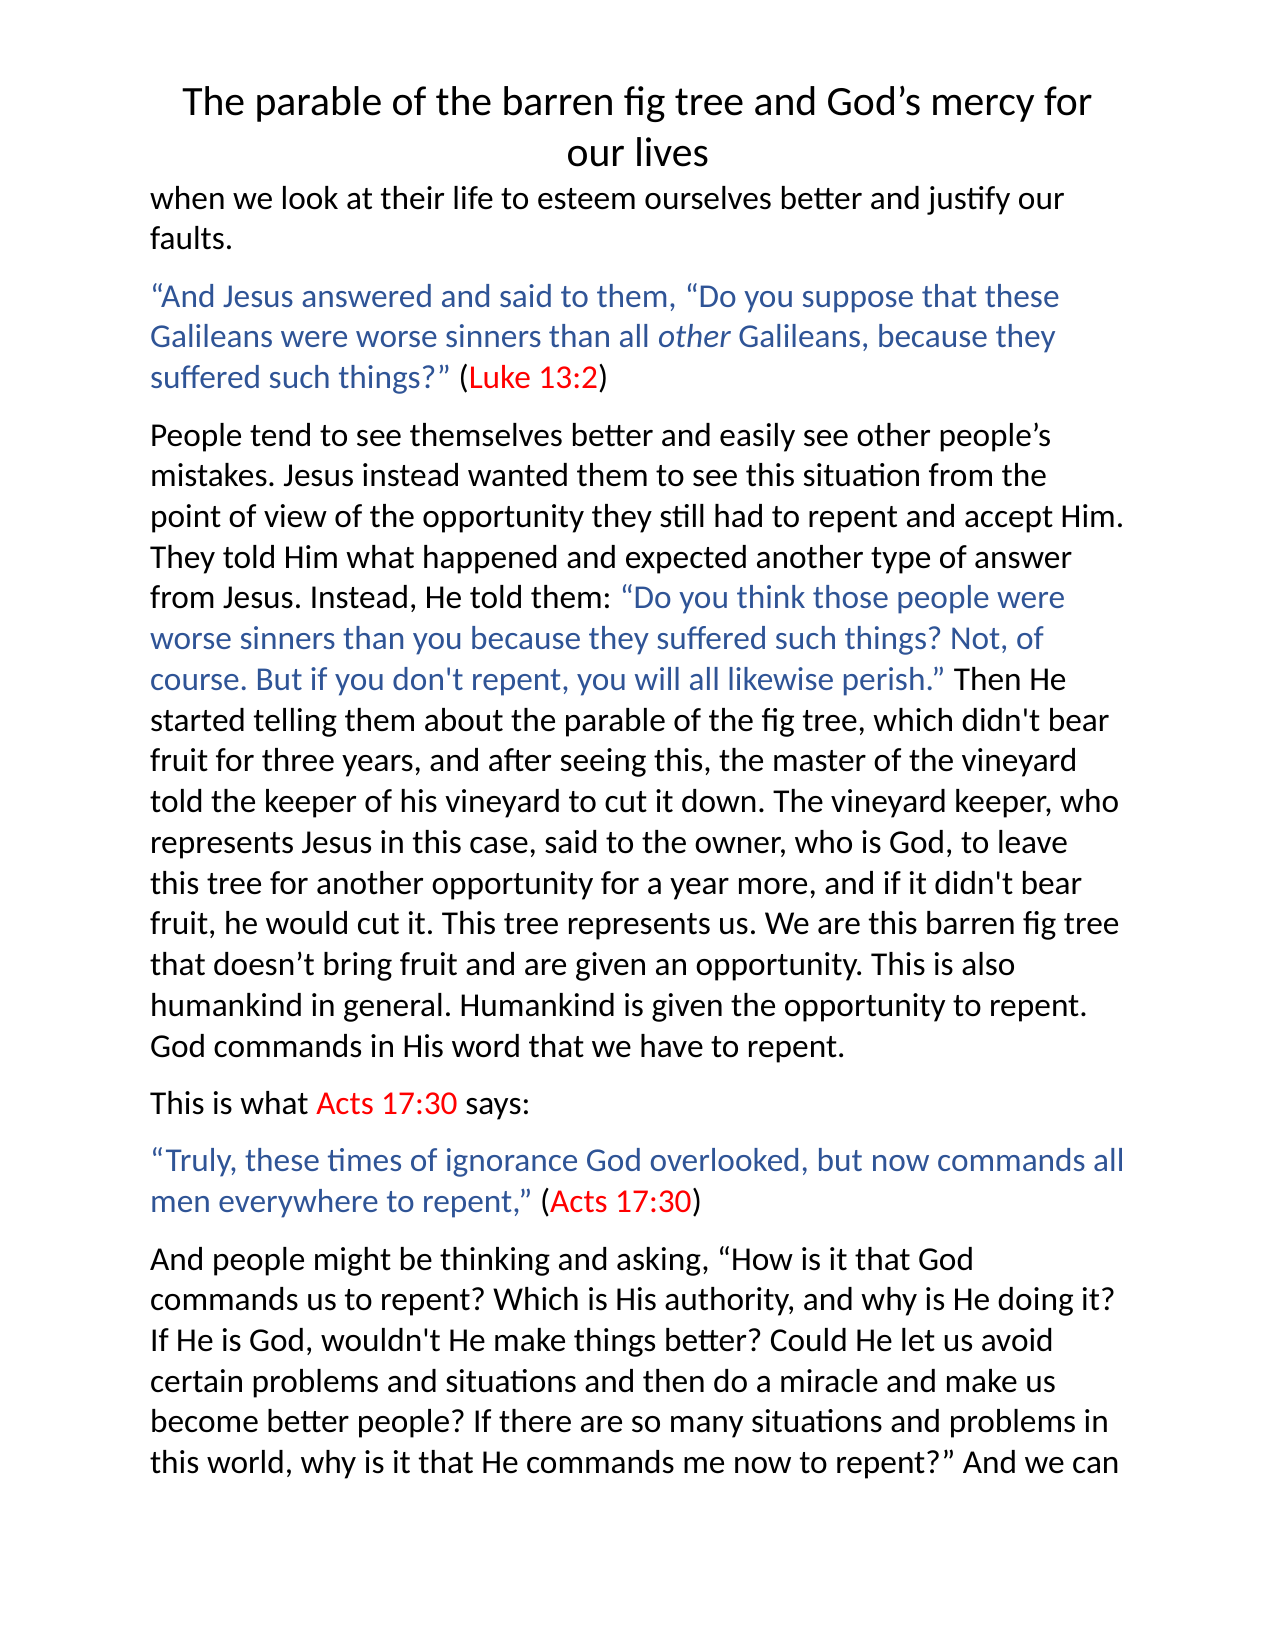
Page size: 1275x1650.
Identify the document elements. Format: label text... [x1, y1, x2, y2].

text “Truly, these times of ignorance God overlooked, but now commands all men everywhere to repent,” (Acts 17:30) [150, 1139, 1125, 1221]
text “And Jesus answered and said to them, “Do you suppose that these Galileans were worse sinners than all other Galileans, because they suffered such things?” (Luke 13:2) [150, 275, 1125, 397]
text People tend to see themselves better and easily see other people’s mistakes. Jesus instead wanted them to see this situation from the point of view of the opportunity they still had to repent and accept Him. They told Him what happened and expected another type of answer from Jesus. Instead, He told them: “Do you think those people were worse sinners than you because they suffered such things? Not, of course. But if you don't repent, you will all likewise perish.” Then He started telling them about the parable of the fig tree, which didn't bear fruit for three years, and after seeing this, the master of the vineyard told the keeper of his vineyard to cut it down. The vineyard keeper, who represents Jesus in this case, said to the owner, who is God, to leave this tree for another opportunity for a year more, and if it didn't bear fruit, he would cut it. This tree represents us. We are this barren fig tree that doesn’t bring fruit and are given an opportunity. This is also humankind in general. Humankind is given the opportunity to repent. God commands in His word that we have to repent. [150, 414, 1125, 1065]
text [150, 1237, 1125, 1482]
text This is what Acts 17:30 says: [150, 1082, 1125, 1123]
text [150, 177, 1125, 258]
